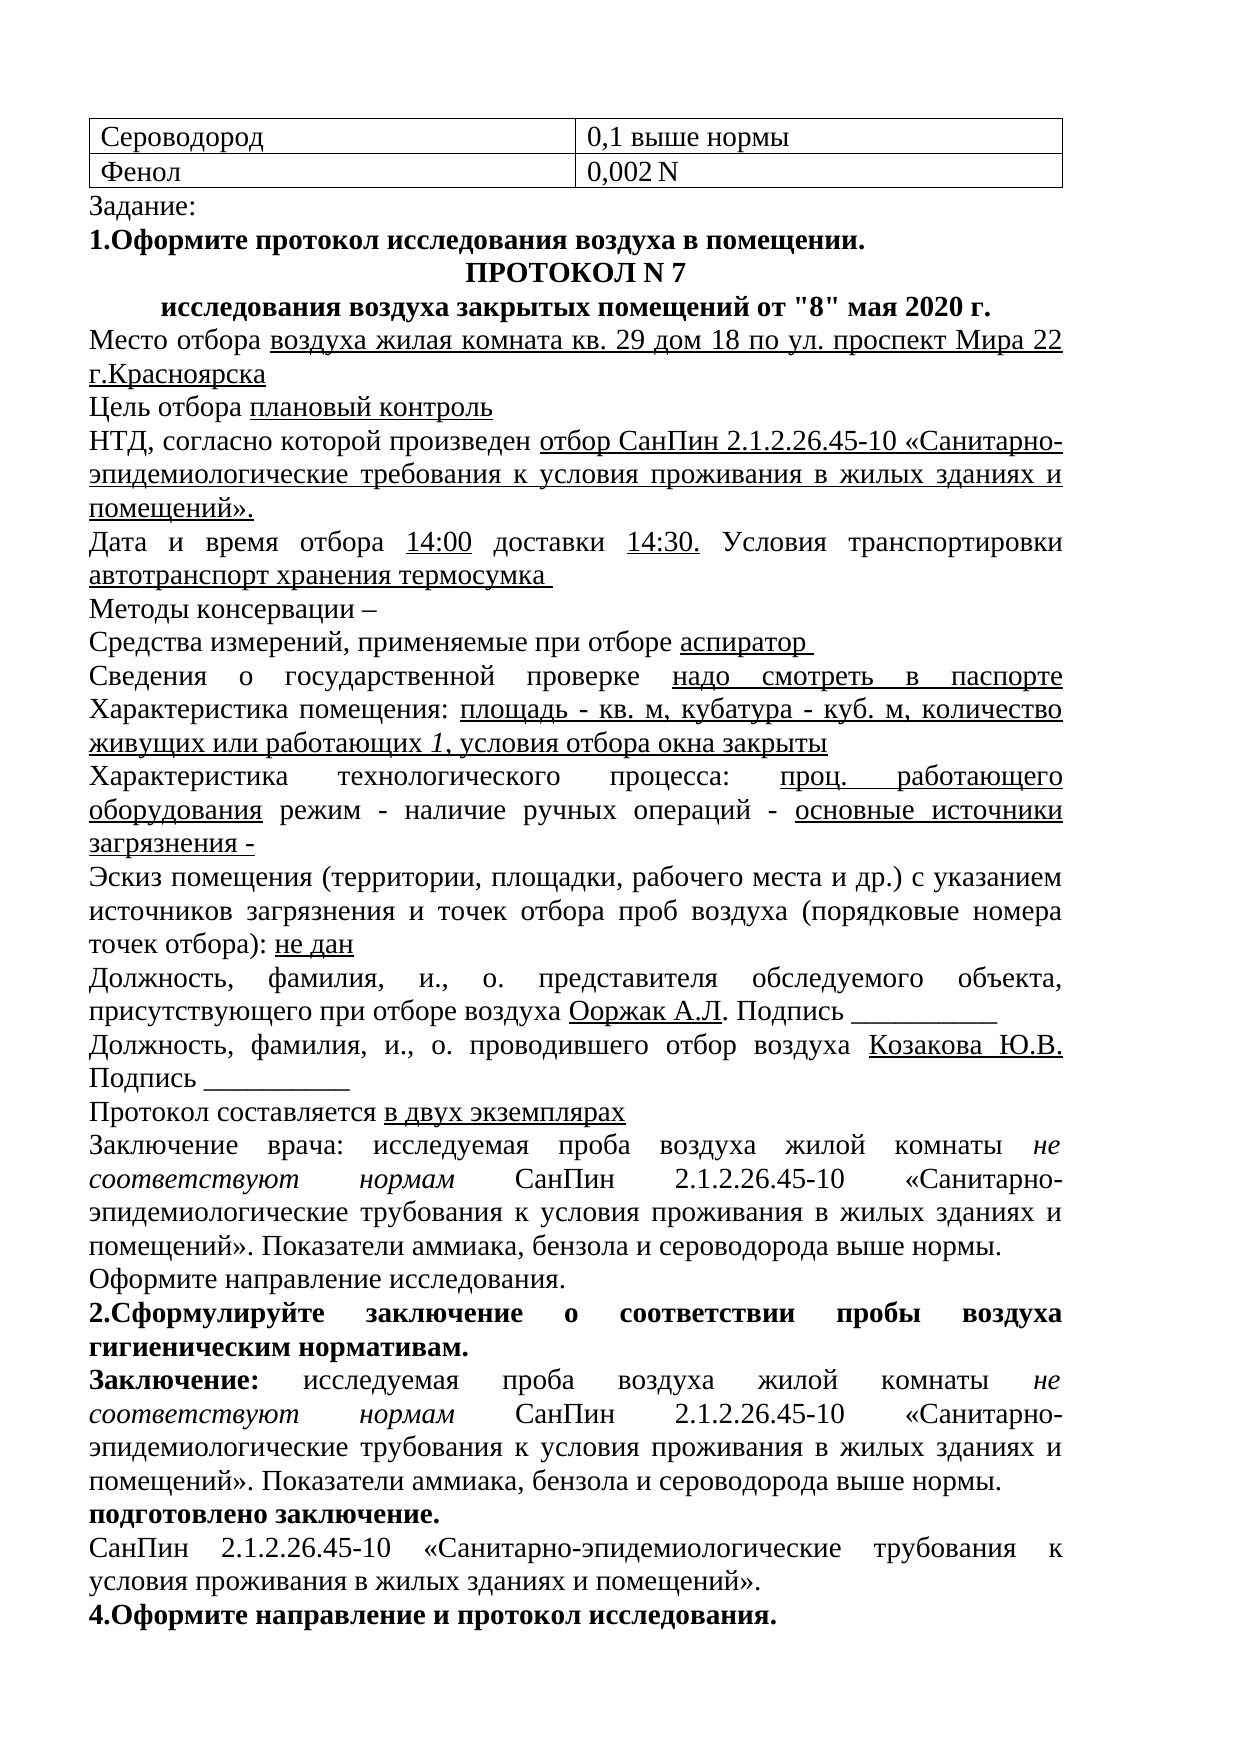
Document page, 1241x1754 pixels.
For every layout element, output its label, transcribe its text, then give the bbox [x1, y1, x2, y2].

text Заключение врача: исследуемая проба воздуха жилой комнаты не соответствуют нормам СанПин 2.1.2.26.45-10 «Санитарно-эпидемиологические трубования к условия проживания в жилых зданиях и помещений». Показатели аммиака, бензола и сероводорода выше нормы. [88, 1127, 1063, 1262]
text Протокол составляется в двух экземплярах [88, 1094, 1063, 1127]
text 2.Сформулируйте заключение о соответствии пробы воздуха гигиеническим нормативам. [88, 1295, 1063, 1362]
table_cell Фенол [90, 154, 575, 187]
text НТД, согласно которой произведен отбор СанПин 2.1.2.26.45-10 «Санитарно-эпидемиологические требования к условия проживания в жилых зданиях и помещений». [88, 487, 1063, 524]
text Характеристика технологического процесса: проц. работающего оборудования режим - наличие ручных операций - основные источники загрязнения - [88, 758, 1063, 859]
table_cell Сероводород [90, 119, 575, 153]
text СанПин 2.1.2.26.45-10 «Санитарно-эпидемиологические трубования к условия проживания в жилых зданиях и помещений». [88, 1530, 1063, 1597]
text Сведения о государственной проверке надо смотреть в паспорте Характеристика помещения: площадь - кв. м, кубатура - куб. м, количество живущих или работающих 1, условия отбора окна закрыты [88, 658, 1063, 758]
text Место отбора воздуха жилая комната кв. 29 дом 18 по ул. проспект Мира 22 г.Красноярска [88, 322, 1063, 389]
table_cell 0,002 N [576, 154, 1062, 187]
text ПРОТОКОЛ N 7 [88, 255, 1063, 289]
text Оформите направление исследования. [88, 1262, 1063, 1295]
text Должность, фамилия, и., о. проводившего отбор воздуха Козакова Ю.В. Подпись __________ [88, 1027, 1063, 1094]
text Заключение: исследуемая проба воздуха жилой комнаты не соответствуют нормам СанПин 2.1.2.26.45-10 «Санитарно-эпидемиологические трубования к условия проживания в жилых зданиях и помещений». Показатели аммиака, бензола и сероводорода выше нормы. [88, 1362, 1063, 1496]
text НТД, согласно которой произведен отбор СанПин 2.1.2.26.45-10 «Санитарно-эпидемиологические требования к условия проживания в жилых зданиях и помещений». [88, 423, 1063, 486]
text Методы консервации – [88, 591, 1063, 624]
text Цель отбора плановый контроль [88, 389, 1063, 423]
text исследования воздуха закрытых помещений от "8" мая 2020 г. [88, 289, 1063, 322]
text 4.Оформите направление и протокол исследования. [88, 1597, 1063, 1631]
text Средства измерений, применяемые при отборе аспиратор [88, 624, 1063, 658]
text Должность, фамилия, и., о. представителя обследуемого объекта, присутствующего при отборе воздуха Ооржак А.Л. Подпись __________ [88, 960, 1063, 1027]
text Эскиз помещения (территории, площадки, рабочего места и др.) с указанием источников загрязнения и точек отбора проб воздуха (порядковые номера точек отбора): не дан [88, 859, 1063, 960]
text Задание: [88, 188, 1063, 222]
text Дата и время отбора 14:00 доставки 14:30. Условия транспортировки автотранспорт хранения термосумка [88, 524, 1063, 591]
table_cell 0,1 выше нормы [576, 119, 1062, 153]
text 1.Оформите протокол исследования воздуха в помещении. [88, 222, 1063, 255]
text подготовлено заключение. [88, 1496, 1063, 1530]
